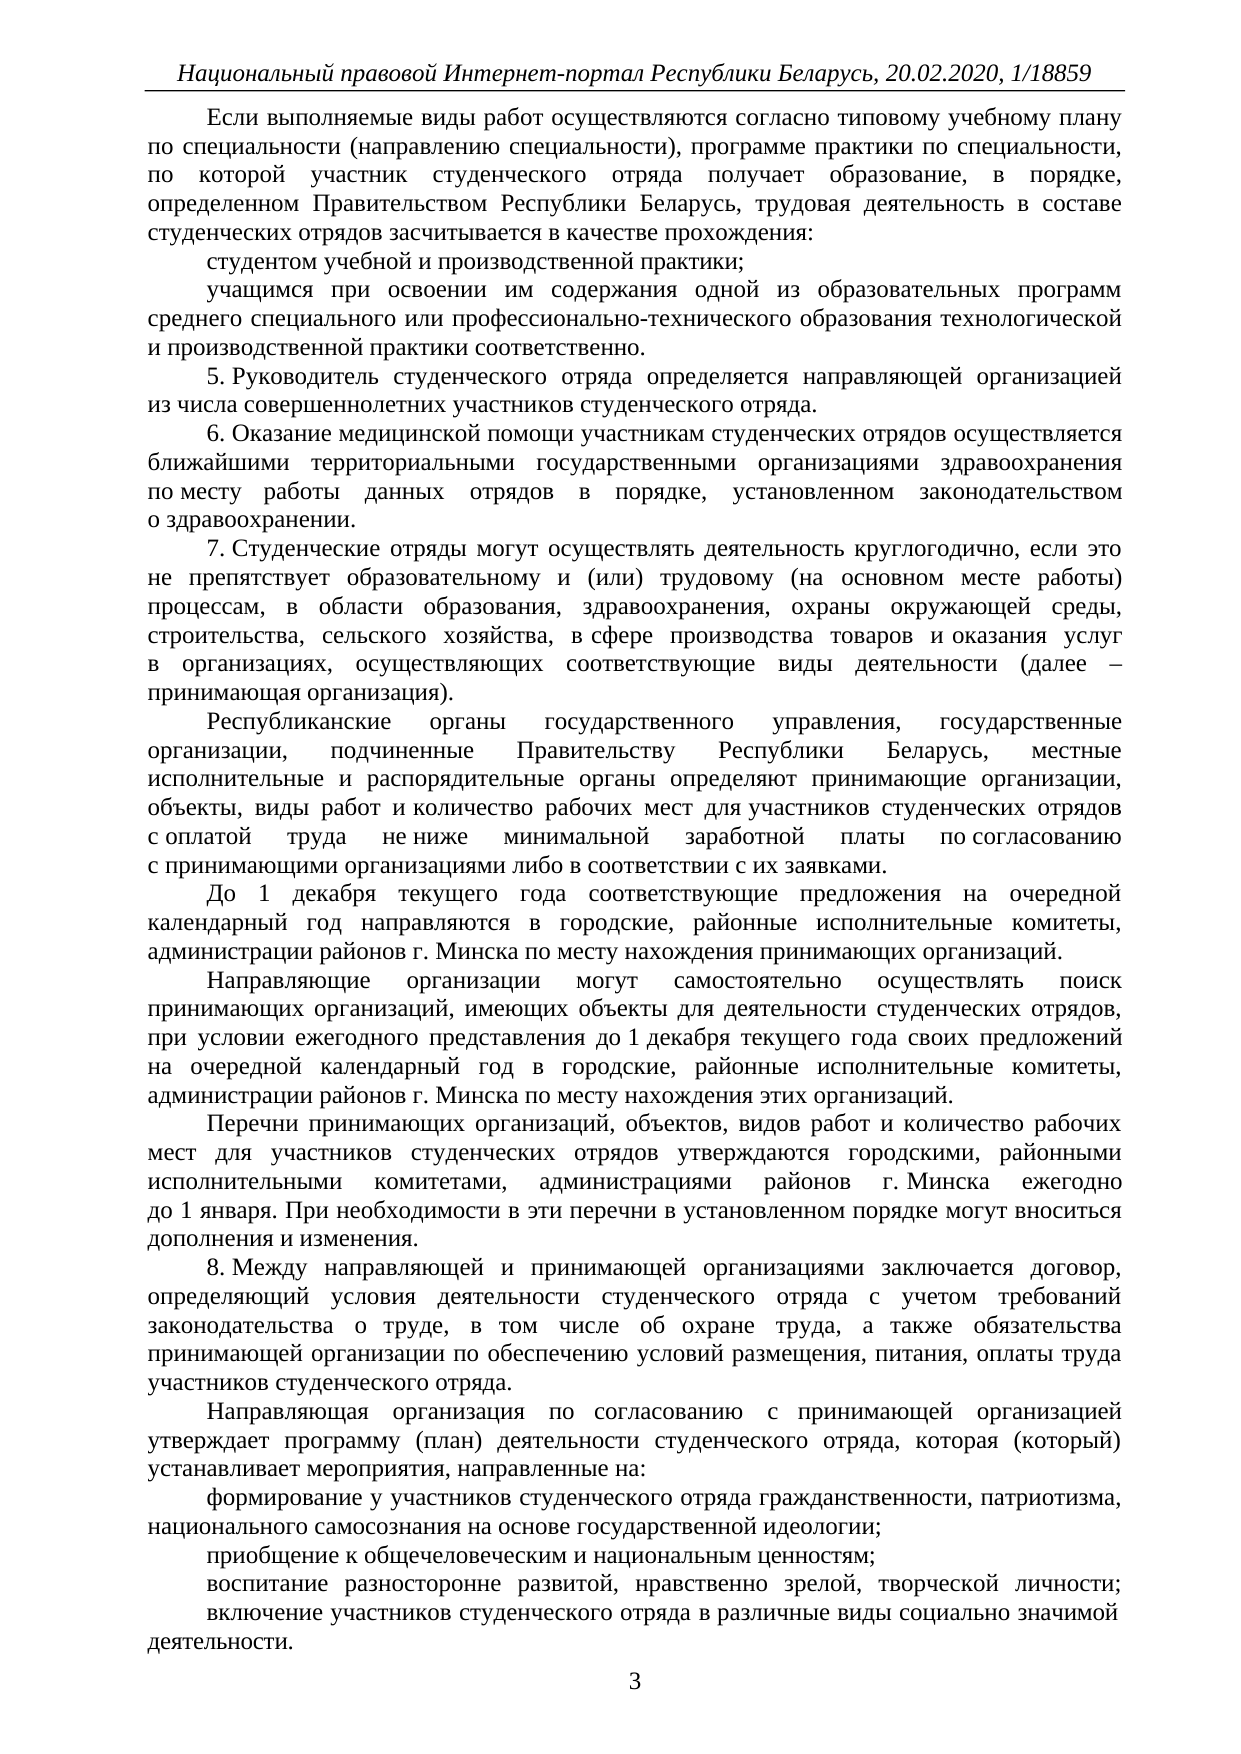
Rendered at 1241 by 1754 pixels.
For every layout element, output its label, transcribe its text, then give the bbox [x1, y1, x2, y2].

text Республиканские органы государственного управления, государственные организации, подчиненные Правительству Республики Беларусь, местные исполнительные и распорядительные органы определяют принимающие организации, объекты, виды работ и количество рабочих мест для участников студенческих отрядов с оплатой труда не ниже минимальной заработной платы по согласованию с принимающими организациями либо в соответствии с их заявками. [147, 706, 1122, 878]
text формирование у участников студенческого отряда гражданственности, патриотизма, национального самосознания на основе государственной идеологии; [147, 1482, 1122, 1540]
text студентом учебной и производственной практики; [206, 246, 1134, 274]
text Перечни принимающих организаций, объектов, видов работ и количество рабочих мест для участников студенческих отрядов утверждаются городскими, районными исполнительными комитетами, администрациями районов г. Минска ежегодно до 1 января. При необходимости в эти перечни в установленном порядке могут вноситься дополнения и изменения. [147, 1108, 1122, 1252]
text приобщение к общечеловеческим и национальным ценностям; [206, 1540, 1134, 1568]
text Направляющая организация по согласованию с принимающей организацией утверждает программу (план) деятельности студенческого отряда, которая (который) устанавливает мероприятия, направленные на: [147, 1396, 1122, 1482]
list Между направляющей и принимающей организациями заключается договор, определяющий условия деятельности студенческого отряда с учетом требований законодательства о труде, в том числе об охране труда, а также обязательства принимающей организации по обеспечению условий размещения, питания, оплаты труда участников студенческого отряда. [147, 1252, 1122, 1396]
text воспитание разносторонне развитой, нравственно зрелой, творческой личности; включение участников студенческого отряда в различные виды социально значимой [206, 1568, 1122, 1626]
text До 1 декабря текущего года соответствующие предложения на очередной календарный год направляются в городские, районные исполнительные комитеты, администрации районов г. Минска по месту нахождения принимающих организаций. [147, 878, 1122, 965]
list Студенческие отряды могут осуществлять деятельность круглогодично, если это не препятствует образовательному и (или) трудовому (на основном месте работы) процессам, в области образования, здравоохранения, охраны окружающей среды, строительства, сельского хозяйства, в сфере производства товаров и оказания услуг в организациях, осуществляющих соответствующие виды деятельности (далее – принимающая организация). [147, 533, 1123, 706]
text учащимся при освоении им содержания одной из образовательных программ среднего специального или профессионально-технического образования технологической и производственной практики соответственно. [147, 274, 1122, 361]
text деятельности. [147, 1626, 1134, 1655]
text Если выполняемые виды работ осуществляются согласно типовому учебному плану по специальности (направлению специальности), программе практики по специальности, по которой участник студенческого отряда получает образование, в порядке, определенном Правительством Республики Беларусь, трудовая деятельность в составе студенческих отрядов засчитывается в качестве прохождения: [147, 102, 1123, 246]
list Руководитель студенческого отряда определяется направляющей организацией из числа совершеннолетних участников студенческого отряда. [147, 361, 1122, 418]
text Направляющие организации могут самостоятельно осуществлять поиск принимающих организаций, имеющих объекты для деятельности студенческих отрядов, при условии ежегодного представления до 1 декабря текущего года своих предложений на очередной календарный год в городские, районные исполнительные комитеты, администрации районов г. Минска по месту нахождения этих организаций. [147, 965, 1123, 1108]
list Оказание медицинской помощи участникам студенческих отрядов осуществляется ближайшими территориальными государственными организациями здравоохранения по месту работы данных отрядов в порядке, установленном законодательством о здравоохранении. [147, 418, 1122, 533]
